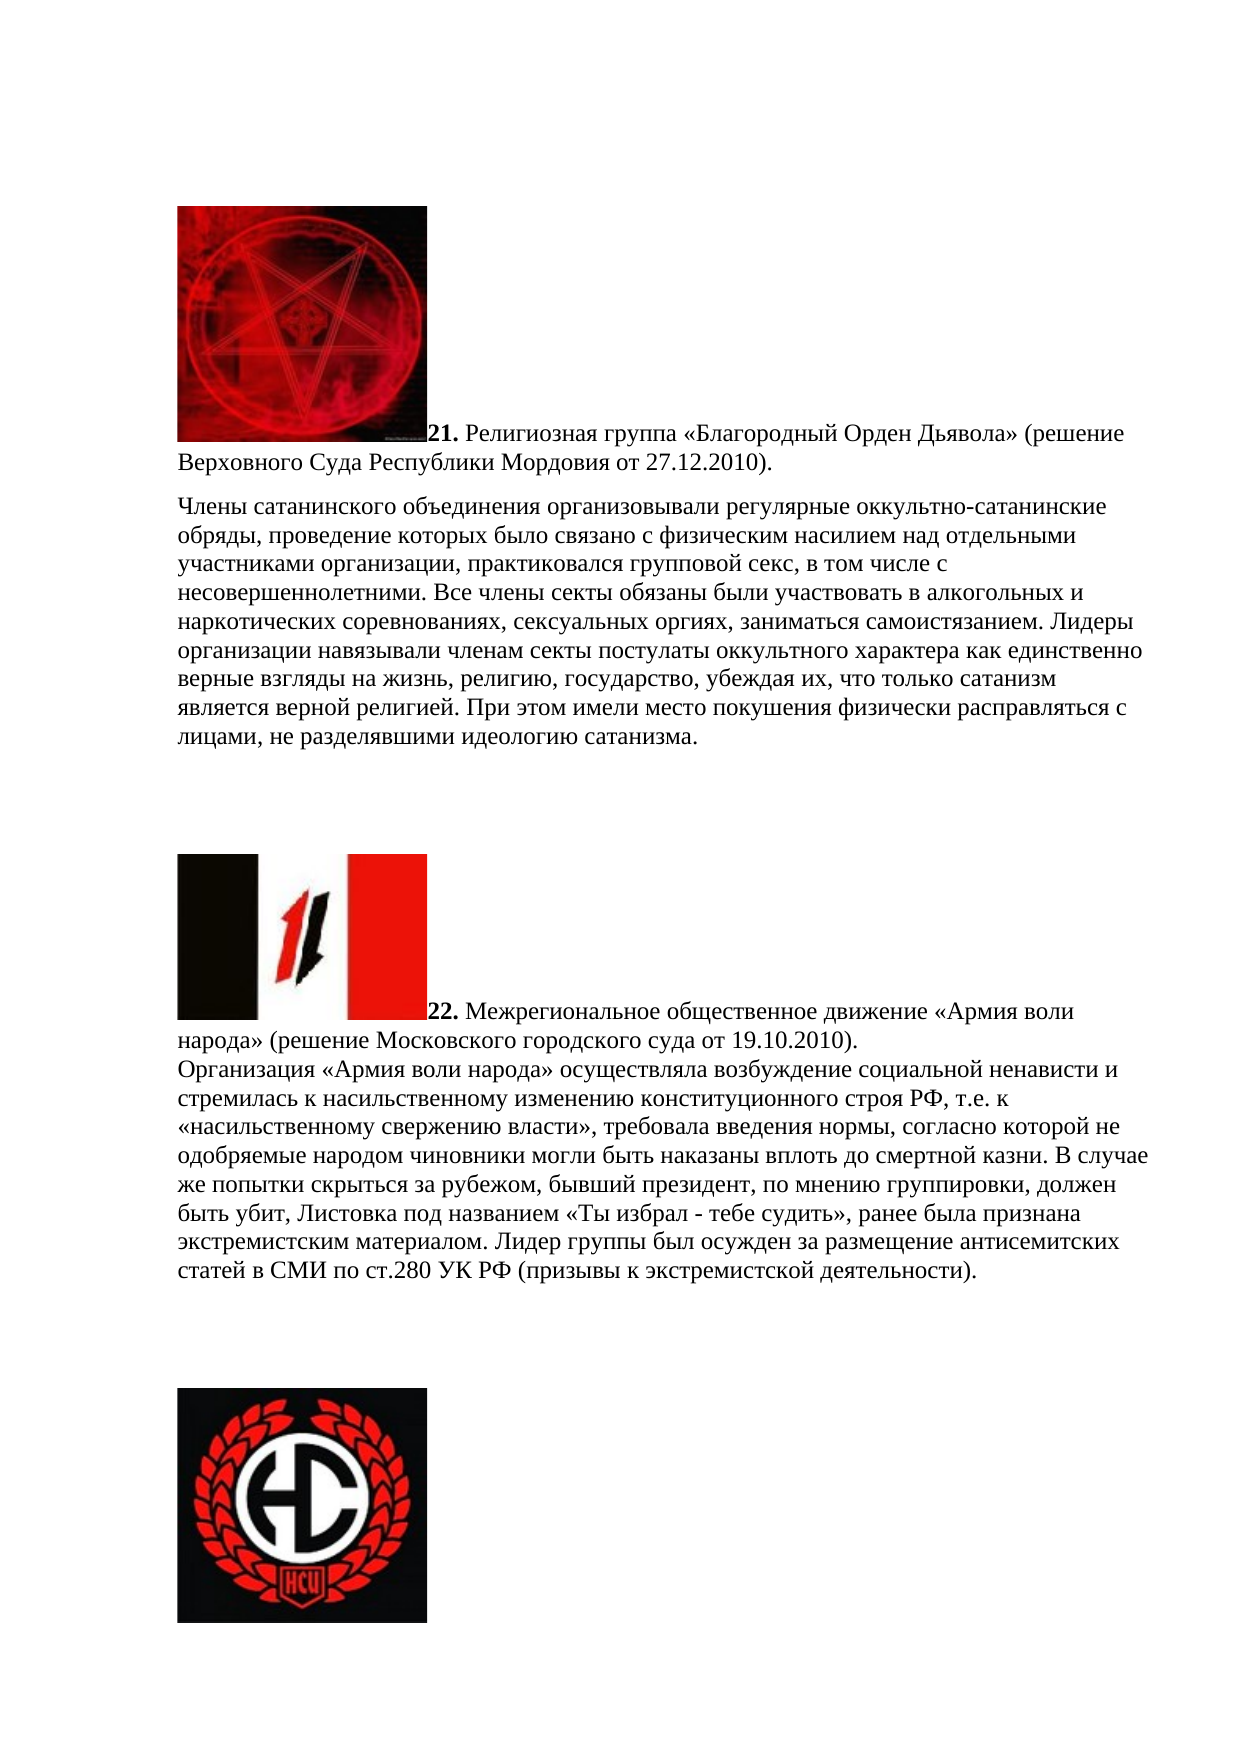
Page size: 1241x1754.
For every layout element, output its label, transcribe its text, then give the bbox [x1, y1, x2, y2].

picture [177, 1388, 428, 1623]
picture [177, 854, 428, 1020]
picture [177, 206, 428, 442]
text 21. Религиозная группа «Благородный Орден Дьявола» (решение Верховного Суда Республики Мордовия от 27.12.2010). [177, 207, 1152, 475]
text 22. Межрегиональное общественное движение «Армия воли народа» (решение Московского городского суда от 19.10.2010). Организация «Армия воли народа» осуществляла возбуждение социальной ненависти и стремилась к насильственному изменению конституционного строя РФ, т.е. к «насильственному свержению власти», требовала введения нормы, согласно которой не одобряемые народом чиновники могли быть наказаны вплоть до смертной казни. В случае же попытки скрыться за рубежом, бывший президент, по мнению группировки, должен быть убит, Листовка под названием «Ты избрал - тебе судить», ранее была признана экстремистским материалом. Лидер группы был осужден за размещение антисемитских статей в СМИ по ст.280 УК РФ (призывы к экстремистской деятельности). [177, 854, 1152, 1284]
text Члены сатанинского объединения организовывали регулярные оккультно-сатанинские обряды, проведение которых было связано с физическим насилием над отдельными участниками организации, практиковался групповой секс, в том числе с несовершеннолетними. Все члены секты обязаны были участвовать в алкогольных и наркотических соревнованиях, сексуальных оргиях, заниматься самоистязанием. Лидеры организации навязывали членам секты постулаты оккультного характера как единственно верные взгляды на жизнь, религию, государство, убеждая их, что только сатанизм является верной религией. При этом имели место покушения физически расправляться с лицами, не разделявшими идеологию сатанизма. [177, 491, 1152, 750]
